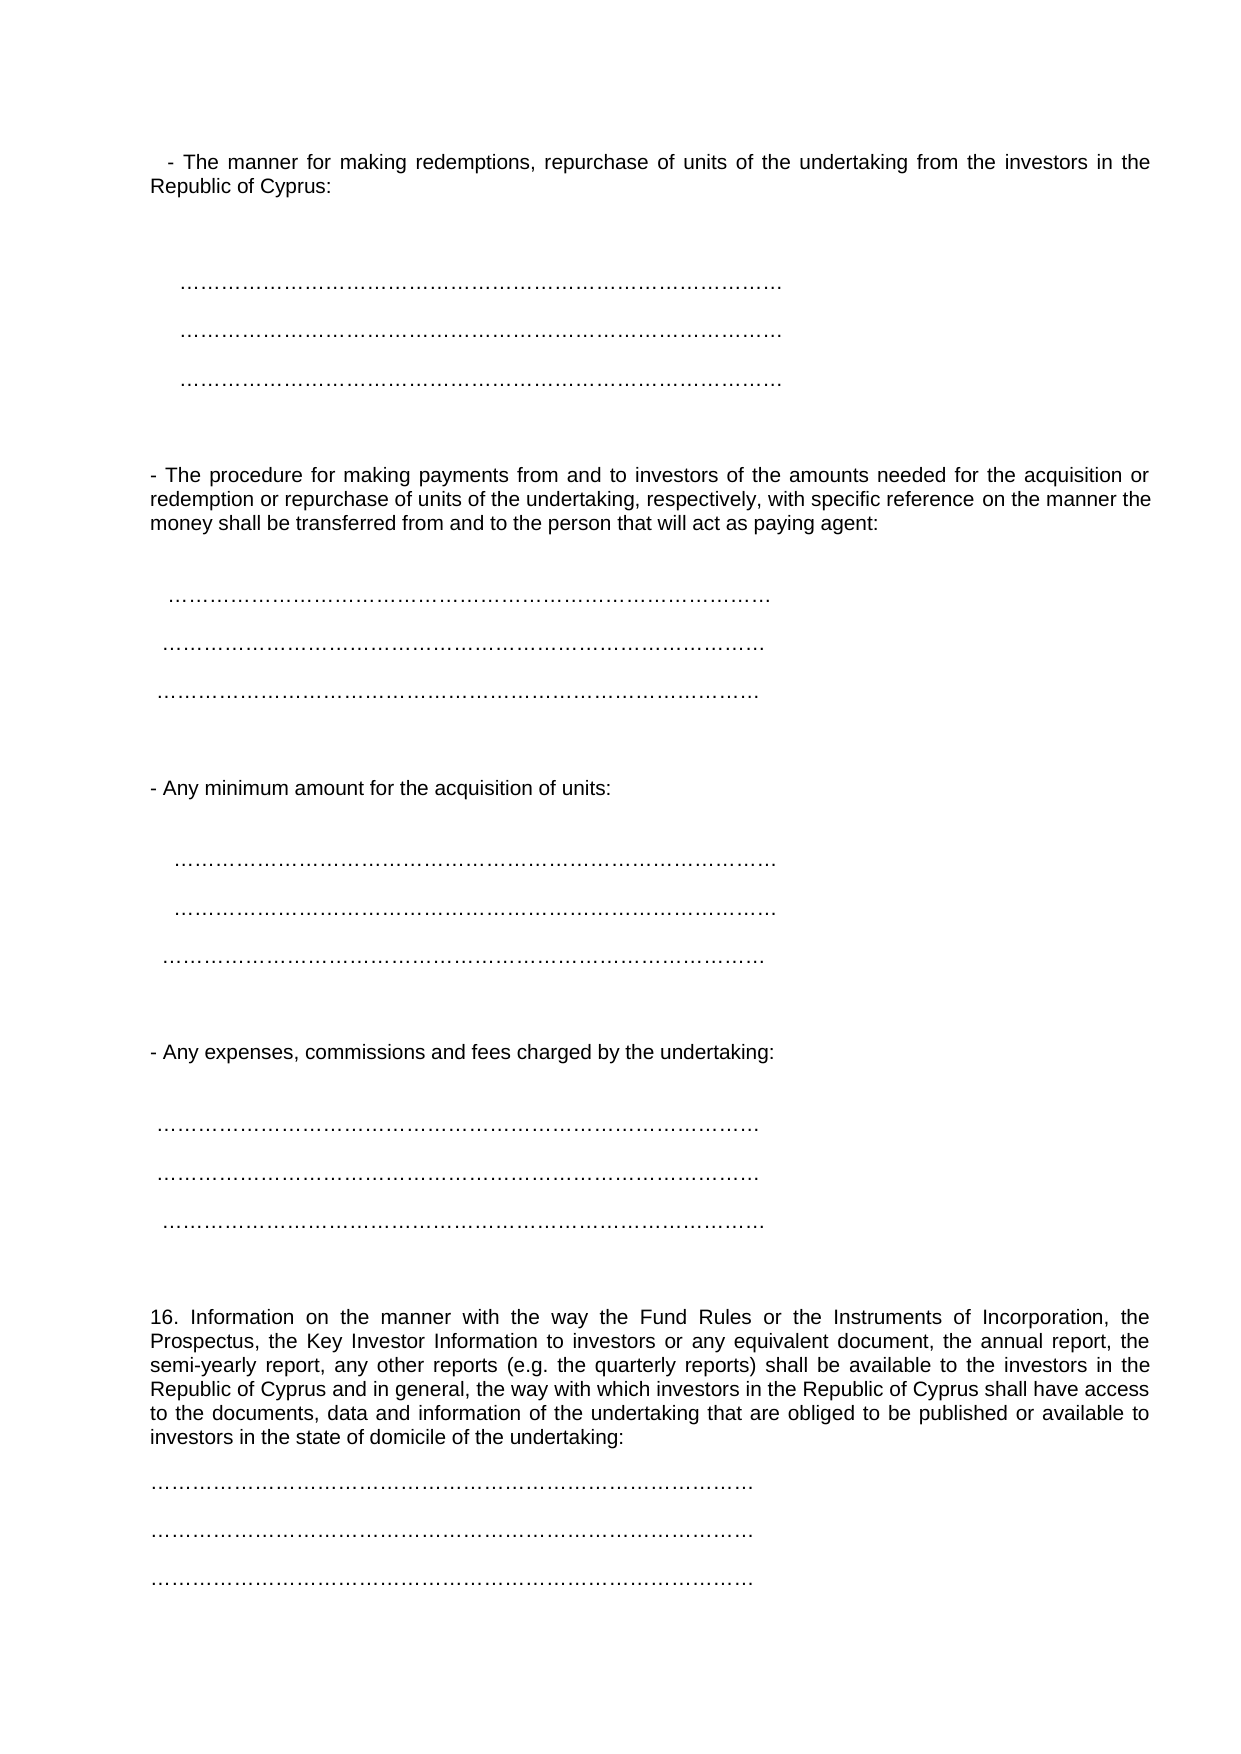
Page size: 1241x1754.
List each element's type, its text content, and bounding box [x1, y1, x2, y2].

text …………………………………………………………………………… [150, 944, 1152, 968]
text - The manner for making redemptions, repurchase of units of the undertaking from the investors in the Republic of Cyprus: [150, 150, 1152, 198]
text 16. Information on the manner with the way the Fund Rules or the Instruments of Incorporation, the Prospectus, the Key Investor Information to investors or any equivalent document, the annual report, the semi-yearly report, any other reports (e.g. the quarterly reports) shall be available to the investors in the Republic of Cyprus and in general, the way with which investors in the Republic of Cyprus shall have access to the documents, data and information of the undertaking that are obliged to be published or available to investors in the state of domicile of the undertaking: [150, 1305, 1152, 1449]
text …………………………………………………………………………… [150, 896, 1152, 919]
text - Any expenses, commissions and fees charged by the undertaking: [150, 1040, 1152, 1064]
text …………………………………………………………………………… [150, 1112, 1152, 1136]
text …………………………………………………………………………… [150, 631, 1152, 655]
text …………………………………………………………………………… [150, 366, 1152, 390]
text …………………………………………………………………………… [150, 1209, 1152, 1233]
text …………………………………………………………………………… [150, 679, 1152, 703]
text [150, 1566, 1152, 1590]
text …………………………………………………………………………… [150, 1518, 1152, 1542]
text …………………………………………………………………………… [150, 582, 1152, 606]
text - Any minimum amount for the acquisition of units: [150, 775, 1152, 799]
text …………………………………………………………………………… [150, 270, 1152, 294]
text …………………………………………………………………………… [150, 847, 1152, 871]
text …………………………………………………………………………… [150, 1160, 1152, 1184]
text - The procedure for making payments from and to investors of the amounts needed for the acquisition or redemption or repurchase of units of the undertaking, respectively, with specific reference on the manner the money shall be transferred from and to the person that will act as paying agent: [150, 463, 1152, 534]
text …………………………………………………………………………… [150, 318, 1152, 342]
text …………………………………………………………………………… [150, 1469, 1152, 1493]
